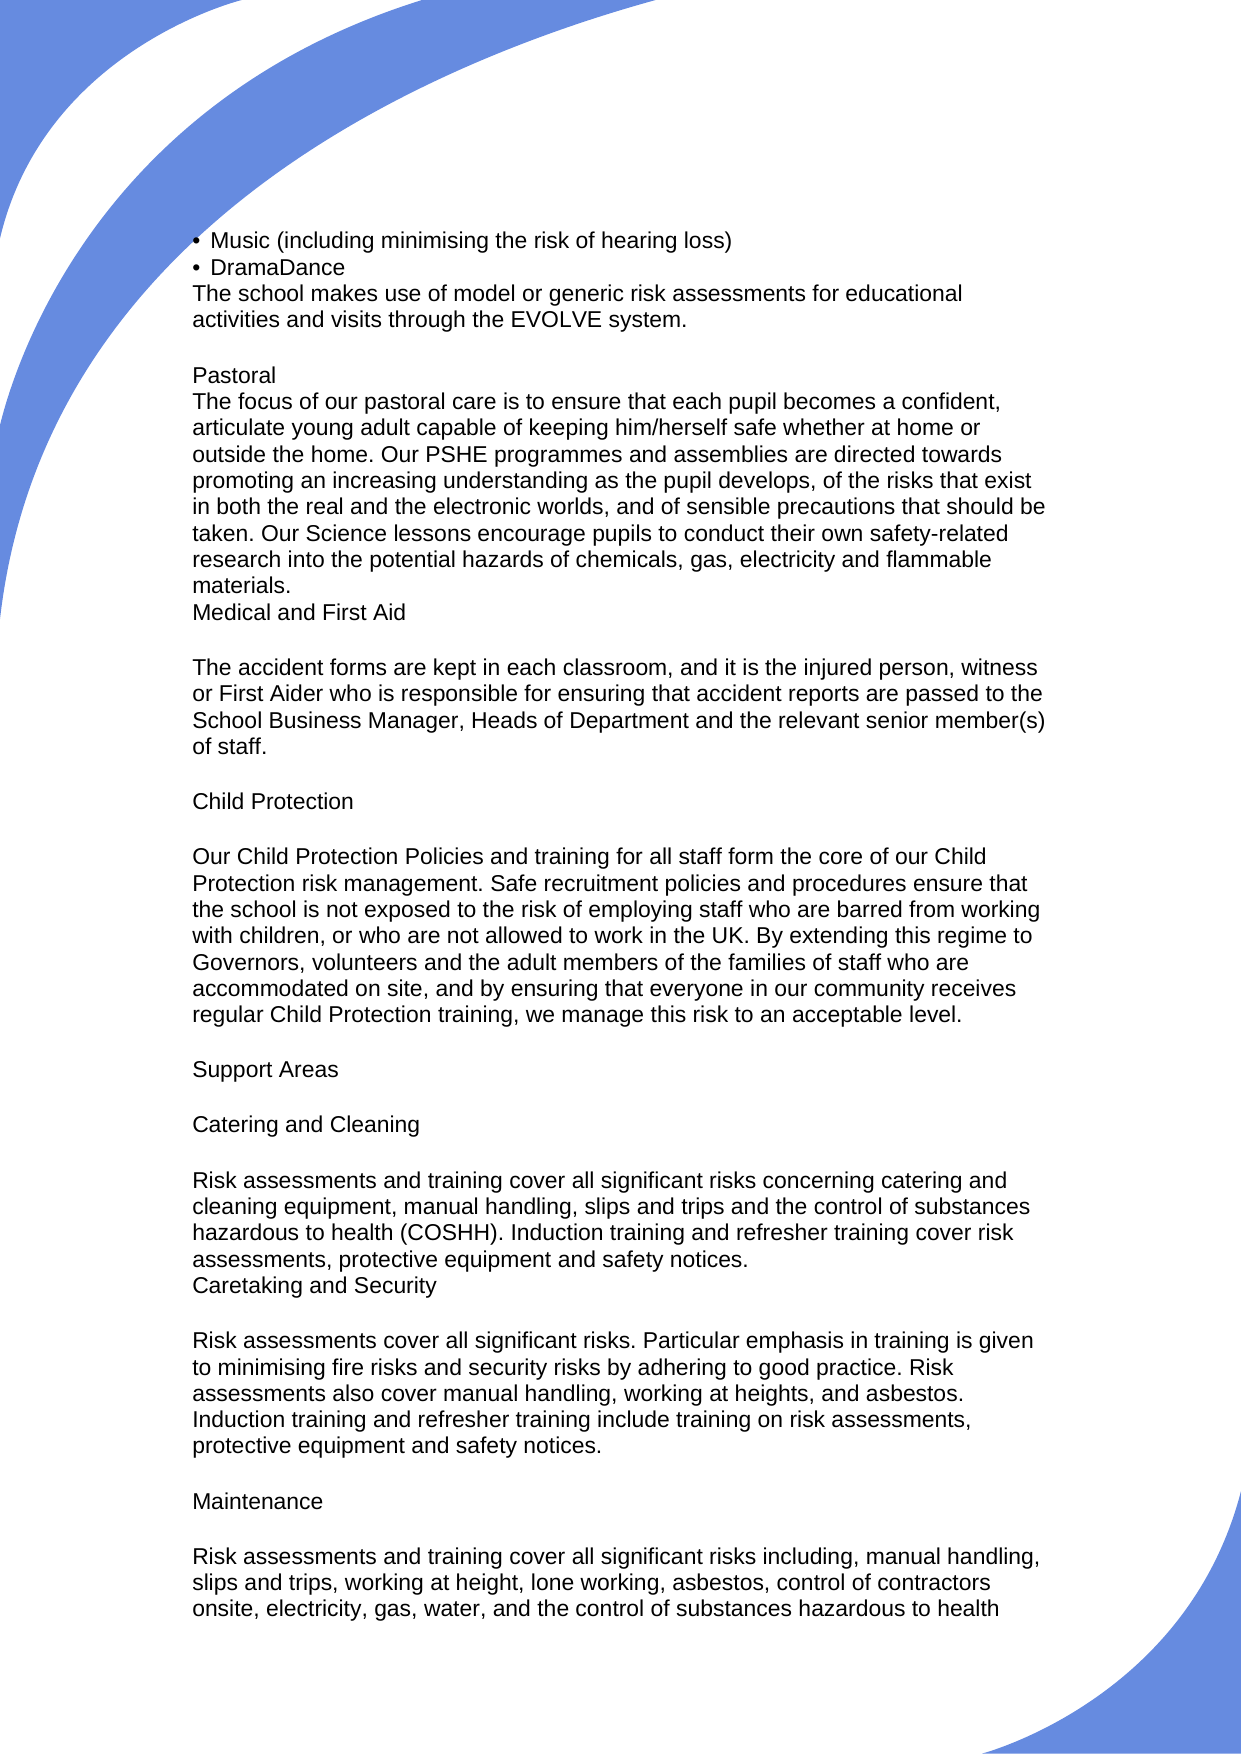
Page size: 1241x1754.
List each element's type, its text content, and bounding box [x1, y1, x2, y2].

list DramaDance [192, 254, 1048, 280]
text The focus of our pastoral care is to ensure that each pupil becomes a confident, articulate young adult capable of keeping him/herself safe whether at home or outside the home. Our PSHE programmes and assemblies are directed towards promoting an increasing understanding as the pupil develops, of the risks that exist in both the real and the electronic worlds, and of sensible precautions that should be taken. Our Science lessons encourage pupils to conduct their own safety-related research into the potential hazards of chemicals, gas, electricity and flammable materials. [192, 388, 1048, 599]
text Risk assessments and training cover all significant risks concerning catering and cleaning equipment, manual handling, slips and trips and the control of substances hazardous to health (COSHH). Induction training and refresher training cover risk assessments, protective equipment and safety notices. [192, 1167, 1048, 1272]
text Caretaking and Security [192, 1272, 1048, 1298]
list Music (including minimising the risk of hearing loss) [192, 227, 1048, 254]
text The accident forms are kept in each classroom, and it is the injured person, witness or First Aider who is responsible for ensuring that accident reports are passed to the School Business Manager, Heads of Department and the relevant senior member(s) of staff. [192, 654, 1048, 759]
text Our Child Protection Policies and training for all staff form the core of our Child Protection risk management. Safe recruitment policies and procedures ensure that the school is not exposed to the risk of employing staff who are barred from working with children, or who are not allowed to work in the UK. By extending this regime to Governors, volunteers and the adult members of the families of staff who are accommodated on site, and by ensuring that everyone in our community receives regular Child Protection training, we manage this risk to an acceptable level. [192, 843, 1048, 1028]
text Maintenance [192, 1488, 1048, 1514]
text Risk assessments cover all significant risks. Particular emphasis in training is given to minimising fire risks and security risks by adhering to good practice. Risk assessments also cover manual handling, working at heights, and asbestos. Induction training and refresher training include training on risk assessments, protective equipment and safety notices. [192, 1327, 1048, 1459]
text Pastoral [192, 362, 1048, 388]
text Child Protection [192, 788, 1048, 814]
text Support Areas [192, 1056, 1048, 1083]
text The school makes use of model or generic risk assessments for educational activities and visits through the EVOLVE system. [192, 280, 1048, 333]
text Catering and Cleaning [192, 1111, 1048, 1138]
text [192, 1543, 1048, 1622]
text Medical and First Aid [192, 599, 1048, 625]
